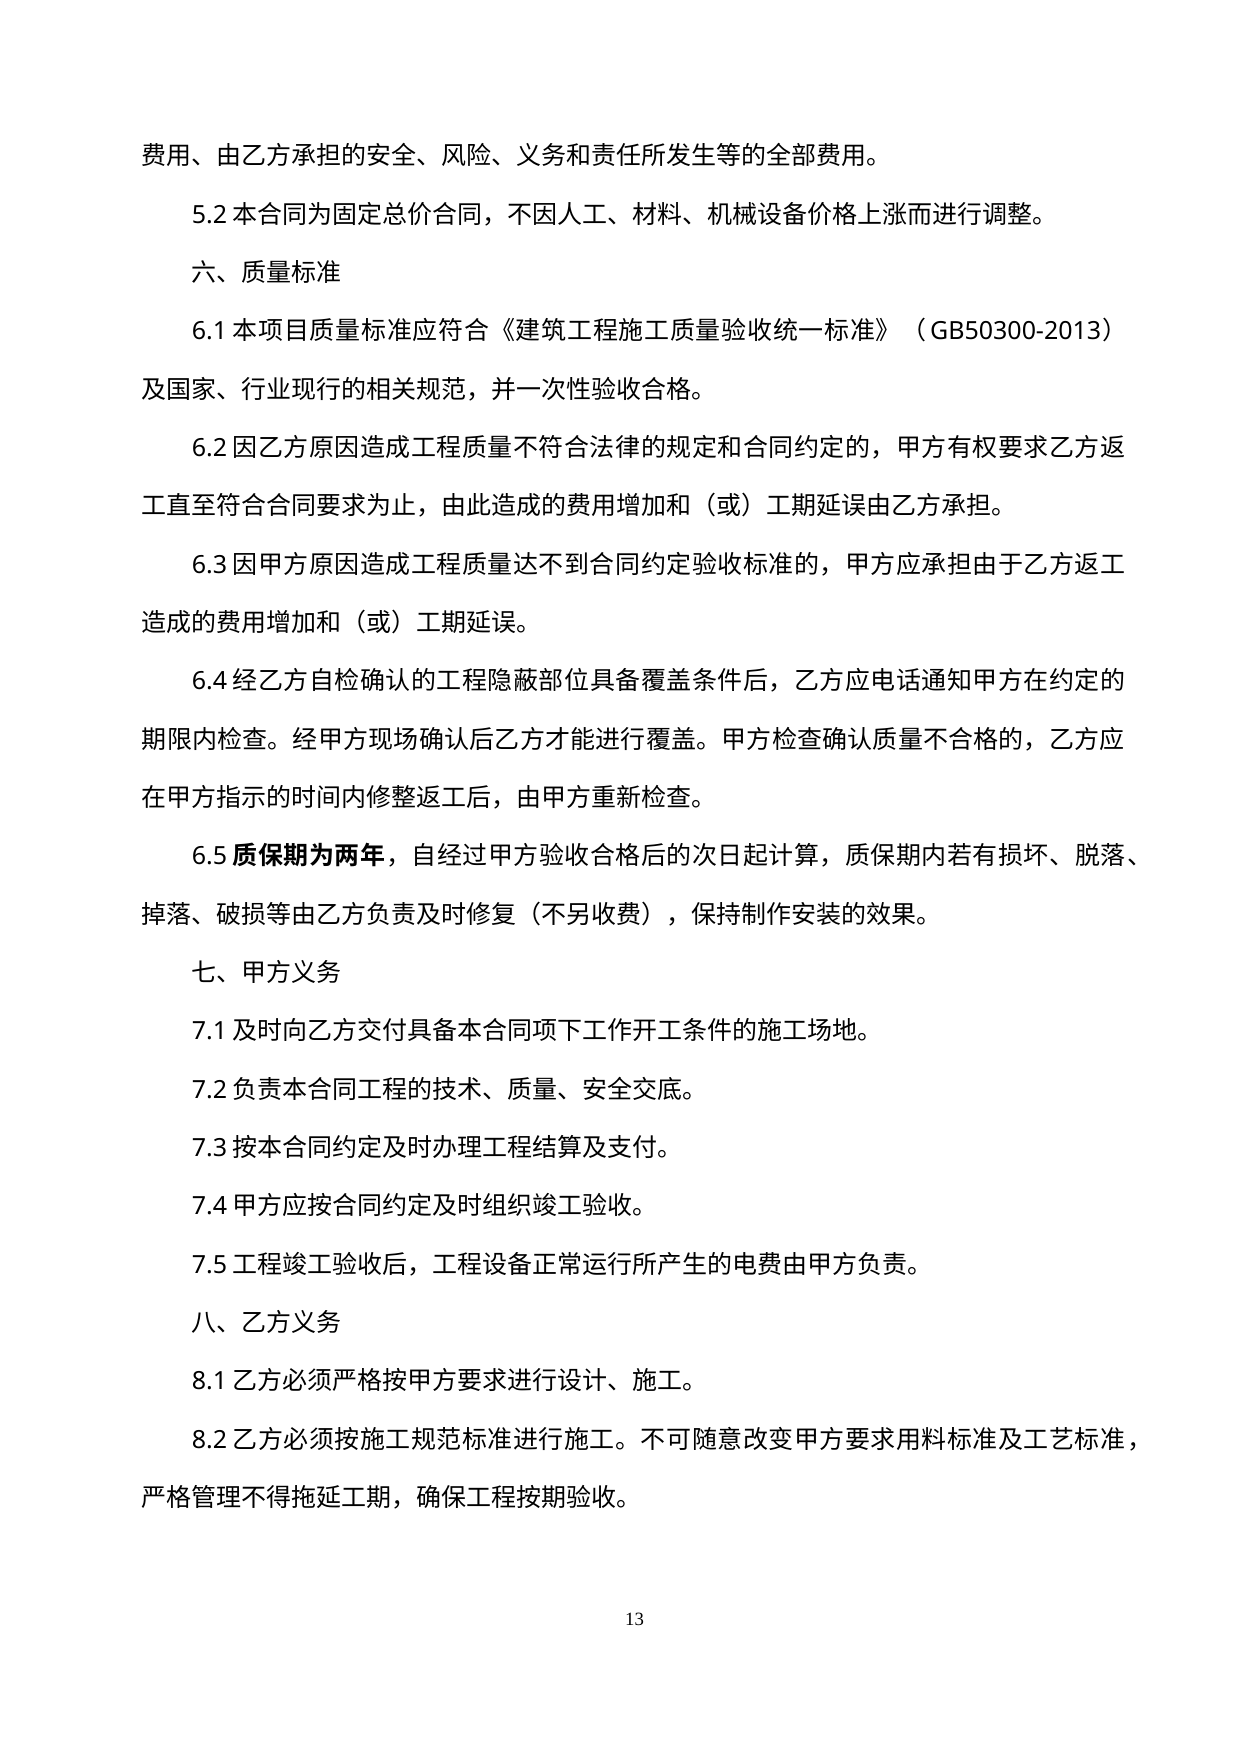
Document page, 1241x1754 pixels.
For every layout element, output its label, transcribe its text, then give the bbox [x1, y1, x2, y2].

text 6.1本项目质量标准应符合《建筑工程施工质量验收统一标准》（GB50300-2013）及国家、行业现行的相关规范，并一次性验收合格。 [142, 293, 1127, 410]
text 6.2因乙方原因造成工程质量不符合法律的规定和合同约定的，甲方有权要求乙方返工直至符合合同要求为止，由此造成的费用增加和（或）工期延误由乙方承担。 [142, 410, 1127, 526]
text 7.3按本合同约定及时办理工程结算及支付。 [142, 1110, 1127, 1168]
text 6.4经乙方自检确认的工程隐蔽部位具备覆盖条件后，乙方应电话通知甲方在约定的期限内检查。经甲方现场确认后乙方才能进行覆盖。甲方检查确认质量不合格的，乙方应在甲方指示的时间内修整返工后，由甲方重新检查。 [142, 643, 1127, 818]
text 6.5质保期为两年，自经过甲方验收合格后的次日起计算，质保期内若有损坏、脱落、掉落、破损等由乙方负责及时修复（不另收费），保持制作安装的效果。 [142, 818, 1127, 935]
text 8.2乙方必须按施工规范标准进行施工。不可随意改变甲方要求用料标准及工艺标准，严格管理不得拖延工期，确保工程按期验收。 [142, 1401, 1127, 1518]
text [142, 118, 1127, 176]
text 七、甲方义务 [142, 935, 1127, 993]
text 6.3因甲方原因造成工程质量达不到合同约定验收标准的，甲方应承担由于乙方返工造成的费用增加和（或）工期延误。 [142, 526, 1127, 643]
text 7.5工程竣工验收后，工程设备正常运行所产生的电费由甲方负责。 [142, 1226, 1127, 1285]
text 7.2负责本合同工程的技术、质量、安全交底。 [142, 1051, 1127, 1110]
text 8.1乙方必须严格按甲方要求进行设计、施工。 [142, 1343, 1127, 1401]
text 5.2本合同为固定总价合同，不因人工、材料、机械设备价格上涨而进行调整。 [142, 176, 1127, 235]
text 六、质量标准 [142, 235, 1127, 293]
text 八、乙方义务 [142, 1285, 1127, 1343]
text 7.1及时向乙方交付具备本合同项下工作开工条件的施工场地。 [142, 993, 1127, 1051]
text 7.4甲方应按合同约定及时组织竣工验收。 [142, 1168, 1127, 1226]
